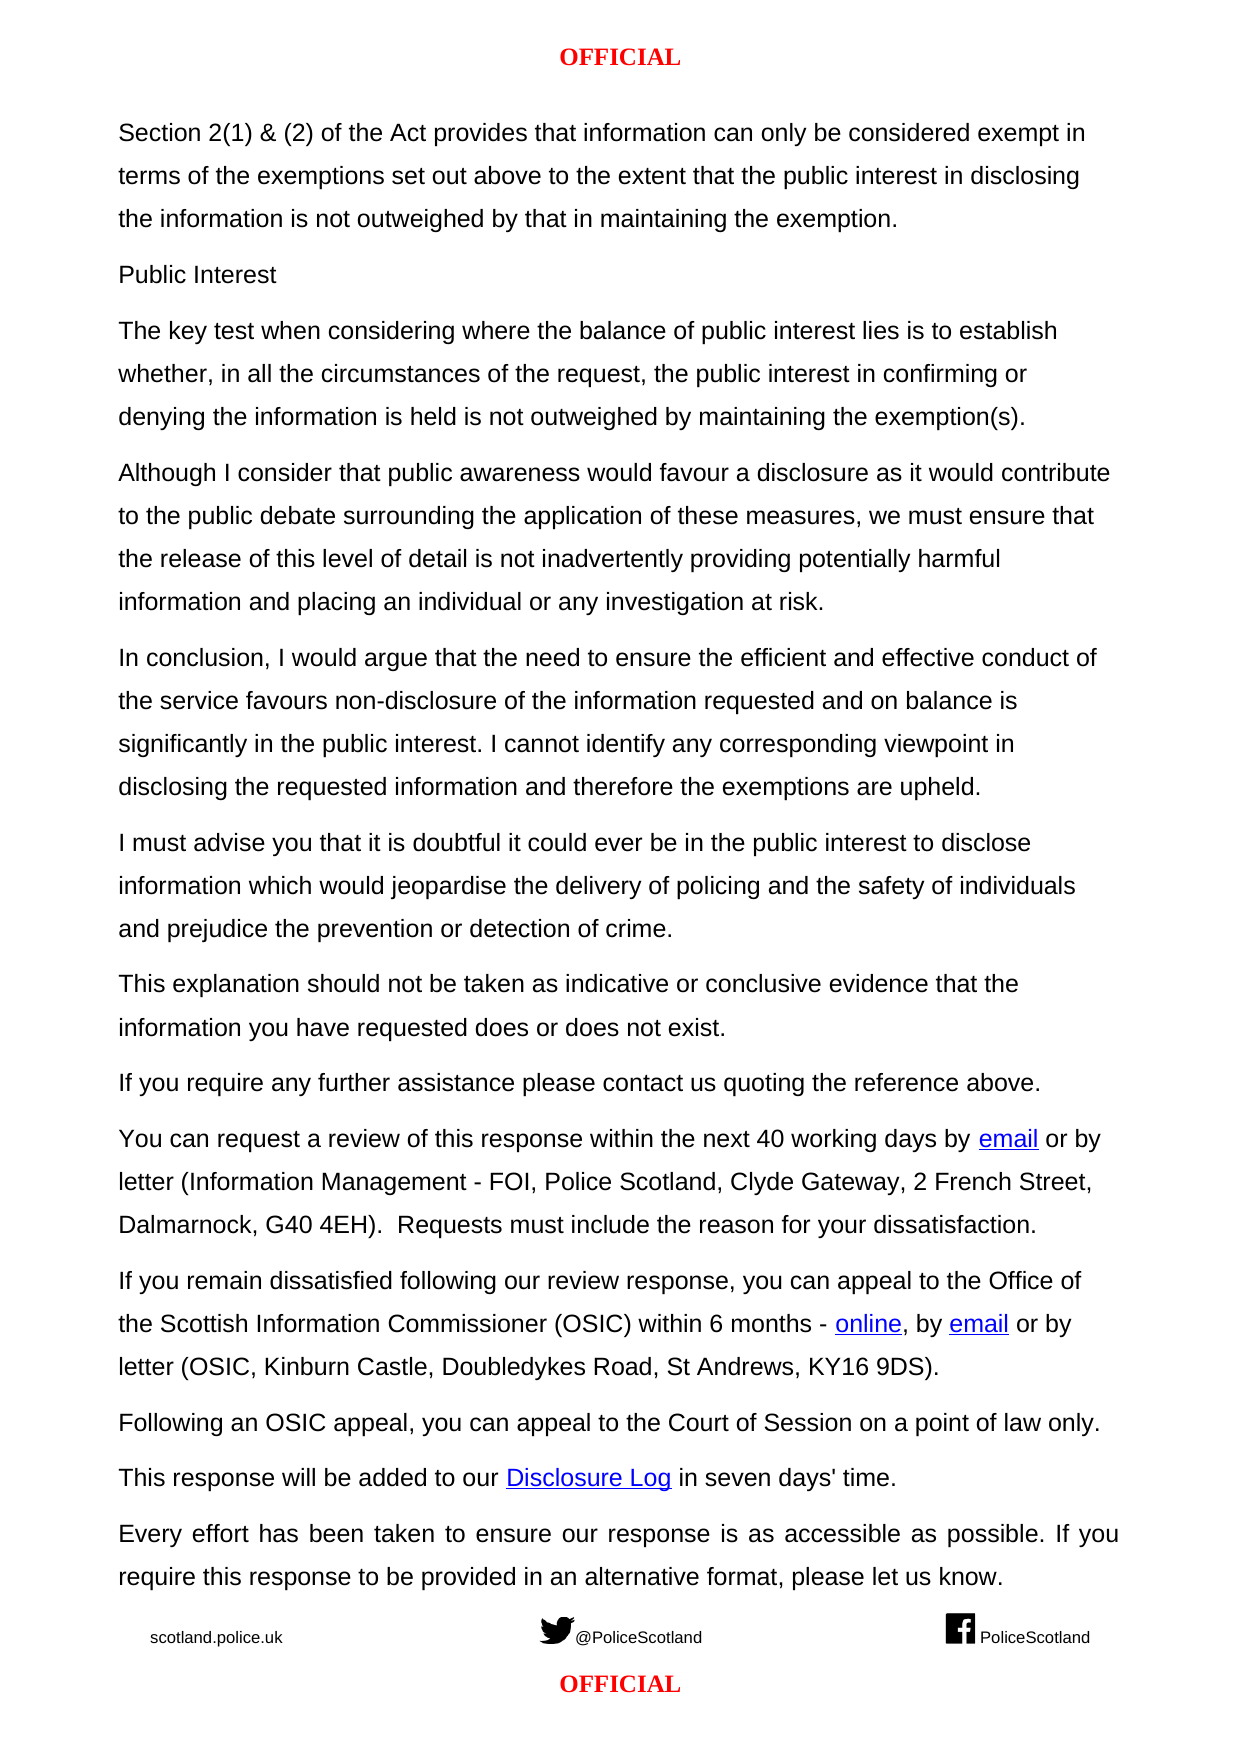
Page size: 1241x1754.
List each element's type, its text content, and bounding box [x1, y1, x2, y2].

text Although I consider that public awareness would favour a disclosure as it would contribute to the public debate surrounding the application of these measures, we must ensure that the release of this level of detail is not inadvertently providing potentially harmful information and placing an individual or any investigation at risk. [118, 457, 1122, 616]
text Every effort has been taken to ensure our response is as accessible as possible. If you require this response to be provided in an alternative format, please let us know. [118, 1519, 1122, 1591]
text I must advise you that it is doubtful it could ever be in the public interest to disclose information which would jeopardise the delivery of policing and the safety of individuals and prejudice the prevention or detection of crime. [118, 827, 1122, 942]
text The key test when considering where the balance of public interest lies is to establish whether, in all the circumstances of the request, the public interest in confirming or denying the information is held is not outweighed by maintaining the exemption(s). [118, 316, 1122, 431]
text You can request a review of this response within the next 40 working days by email or by letter (Information Management - FOI, Police Scotland, Clyde Gateway, 2 French Street, Dalmarnock, G40 4EH). Requests must include the reason for your dissatisfaction. [118, 1124, 1122, 1239]
text Public Interest [118, 260, 1122, 289]
text If you remain dissatisfied following our review response, you can appeal to the Office of the Scottish Information Commissioner (OSIC) within 6 months - online, by email or by letter (OSIC, Kinburn Castle, Doubledykes Road, St Andrews, KY16 9DS). [118, 1266, 1122, 1381]
text If you require any further assistance please contact us quoting the reference above. [118, 1068, 1122, 1097]
text Section 2(1) & (2) of the Act provides that information can only be considered exempt in terms of the exemptions set out above to the extent that the public interest in disclosing the information is not outweighed by that in maintaining the exemption. [118, 118, 1122, 233]
picture [945, 1613, 976, 1644]
text This explanation should not be taken as indicative or conclusive evidence that the information you have requested does or does not exist. [118, 969, 1122, 1041]
text Following an OSIC appeal, you can appeal to the Court of Session on a point of law only. [118, 1407, 1122, 1436]
text In conclusion, I would argue that the need to ensure the efficient and effective conduct of the service favours non-disclosure of the information requested and on balance is significantly in the public interest. I cannot identify any corresponding viewpoint in disclosing the requested information and therefore the exemptions are upheld. [118, 642, 1122, 801]
text This response will be added to our Disclosure Log in seven days' time. [118, 1463, 1122, 1492]
picture [538, 1617, 575, 1644]
